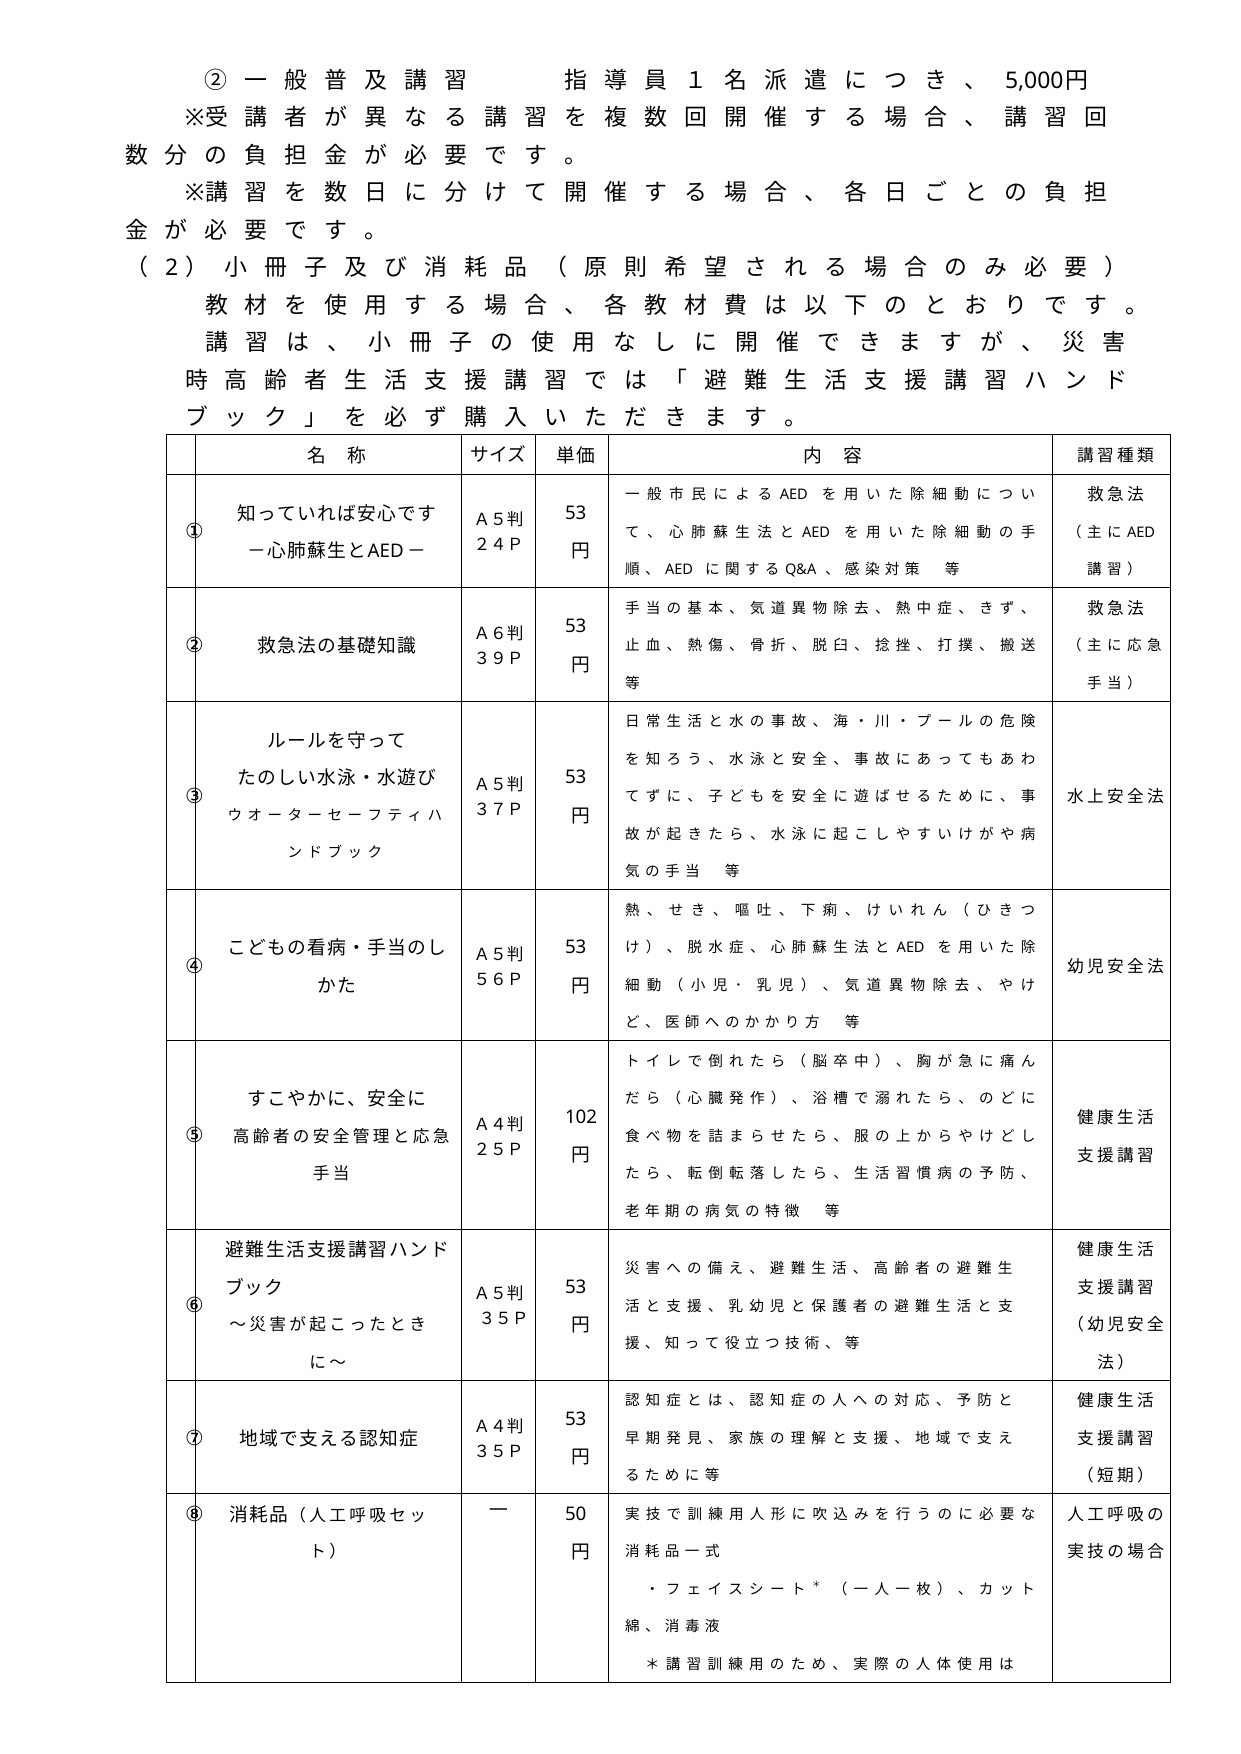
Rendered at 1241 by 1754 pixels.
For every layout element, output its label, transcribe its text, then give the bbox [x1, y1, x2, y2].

text ※講習を数日に分けて開催する場合、各日ごとの負担金が必要です。 [125, 172, 1145, 247]
table_cell Ａ５判 ３５Ｐ [462, 1230, 535, 1380]
table_cell 地域で支える認知症 [196, 1381, 461, 1493]
table_cell ① [167, 475, 195, 587]
table_cell ② [167, 588, 195, 701]
table_cell ③ [167, 702, 195, 889]
table_cell 50円 [536, 1494, 608, 1682]
table_cell ― [462, 1494, 535, 1682]
table_cell 認知症とは、認知症の人への対応、予防と早期発見、家族の理解と支援、地域で支えるために等 [609, 1381, 1052, 1493]
table_cell ⑤ [167, 1041, 195, 1229]
table_cell 53円 [536, 475, 608, 587]
table_cell 災害への備え、避難生活、高齢者の避難生活と支援、乳幼児と保護者の避難生活と支援、知って役立つ技術、等 [609, 1230, 1052, 1380]
table_cell ⑥ [167, 1230, 195, 1380]
table_cell 健康生活 支援講習 [1053, 1041, 1170, 1229]
table_cell こどもの看病・手当のしかた [196, 890, 461, 1040]
table_header 講習種類 [1053, 435, 1170, 473]
table_cell 健康生活 支援講習 （短期） [1053, 1381, 1170, 1493]
table_cell 102円 [536, 1041, 608, 1229]
table_cell 熱、せき、嘔吐、下痢、けいれん（ひきつけ）、脱水症、心肺蘇生法とAEDを用いた除細動（小児･乳児）、気道異物除去、やけど、医師へのかかり方 等 [609, 890, 1052, 1040]
text 講習は、小冊子の使用なしに開催できますが、災害時高齢者生活支援講習では「避難生活支援講習ハンドブック」を必ず購入いただきます。 [165, 322, 1145, 434]
table_cell Ａ５判 ３７Ｐ [462, 702, 535, 889]
table_cell すこやかに、安全に 高齢者の安全管理と応急手当 [196, 1041, 461, 1229]
table_cell ⑦ [167, 1381, 195, 1493]
table_cell 53円 [536, 702, 608, 889]
table_cell 53円 [536, 1230, 608, 1380]
table_cell トイレで倒れたら（脳卒中）、胸が急に痛んだら（心臓発作）、浴槽で溺れたら、のどに食べ物を詰まらせたら、服の上からやけどしたら、転倒転落したら、生活習慣病の予防、老年期の病気の特徴 等 [609, 1041, 1052, 1229]
table_cell 53円 [536, 890, 608, 1040]
table_cell 救急法の基礎知識 [196, 588, 461, 701]
text ②一般普及講習 指導員１名派遣につき、5,000円 [125, 59, 1145, 97]
table_cell 一般市民によるAEDを用いた除細動について、心肺蘇生法とAEDを用いた除細動の手順、AEDに関するQ&A、感染対策 等 [609, 475, 1052, 587]
table_cell Ａ５判 ５６Ｐ [462, 890, 535, 1040]
table_header サイズ [462, 435, 535, 473]
table_header 名 称 [196, 435, 461, 473]
table_cell 手当の基本、気道異物除去、熱中症、きず、止血、熱傷、骨折、脱臼、捻挫、打撲、搬送 等 [609, 588, 1052, 701]
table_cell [609, 1494, 1052, 1682]
table_cell 避難生活支援講習ハンドブック ～災害が起こったときに～ [196, 1230, 461, 1380]
table_cell Ａ５判 ２４Ｐ [462, 475, 535, 587]
table_header [167, 435, 195, 473]
table_cell 幼児安全法 [1053, 890, 1170, 1040]
table_header 単価 [536, 435, 608, 473]
table_cell 救急法 （主にAED講習） [1053, 475, 1170, 587]
table_cell 人工呼吸の 実技の場合 [1053, 1494, 1170, 1682]
table_cell 消耗品（人工呼吸セット） [196, 1494, 461, 1682]
table_cell ルールを守って たのしい水泳・水遊び ウオーターセーフティハンドブック [196, 702, 461, 889]
table_cell 53円 [536, 588, 608, 701]
table_cell Ａ４判 ３５Ｐ [462, 1381, 535, 1493]
table_cell 知っていれば安心です －心肺蘇生とAED－ [196, 475, 461, 587]
table_cell 救急法 （主に応急手当） [1053, 588, 1170, 701]
table_cell 日常生活と水の事故、海・川・プールの危険を知ろう、水泳と安全、事故にあってもあわてずに、子どもを安全に遊ばせるために、事故が起きたら、水泳に起こしやすいけがや病気の手当 等 [609, 702, 1052, 889]
text ※受講者が異なる講習を複数回開催する場合、講習回数分の負担金が必要です。 [125, 97, 1145, 172]
table_cell 健康生活 支援講習 （幼児安全法） [1053, 1230, 1170, 1380]
table_cell ⑧ [167, 1494, 195, 1682]
text （2）小冊子及び消耗品（原則希望される場合のみ必要） [125, 247, 1145, 284]
table_cell Ａ４判 ２５Ｐ [462, 1041, 535, 1229]
text 教材を使用する場合、各教材費は以下のとおりです。 [152, 284, 1145, 322]
table_cell 水上安全法 [1053, 702, 1170, 889]
table_cell Ａ６判 ３９Ｐ [462, 588, 535, 701]
table_header 内 容 [609, 435, 1052, 473]
table_cell 53円 [536, 1381, 608, 1493]
table_cell ④ [167, 890, 195, 1040]
